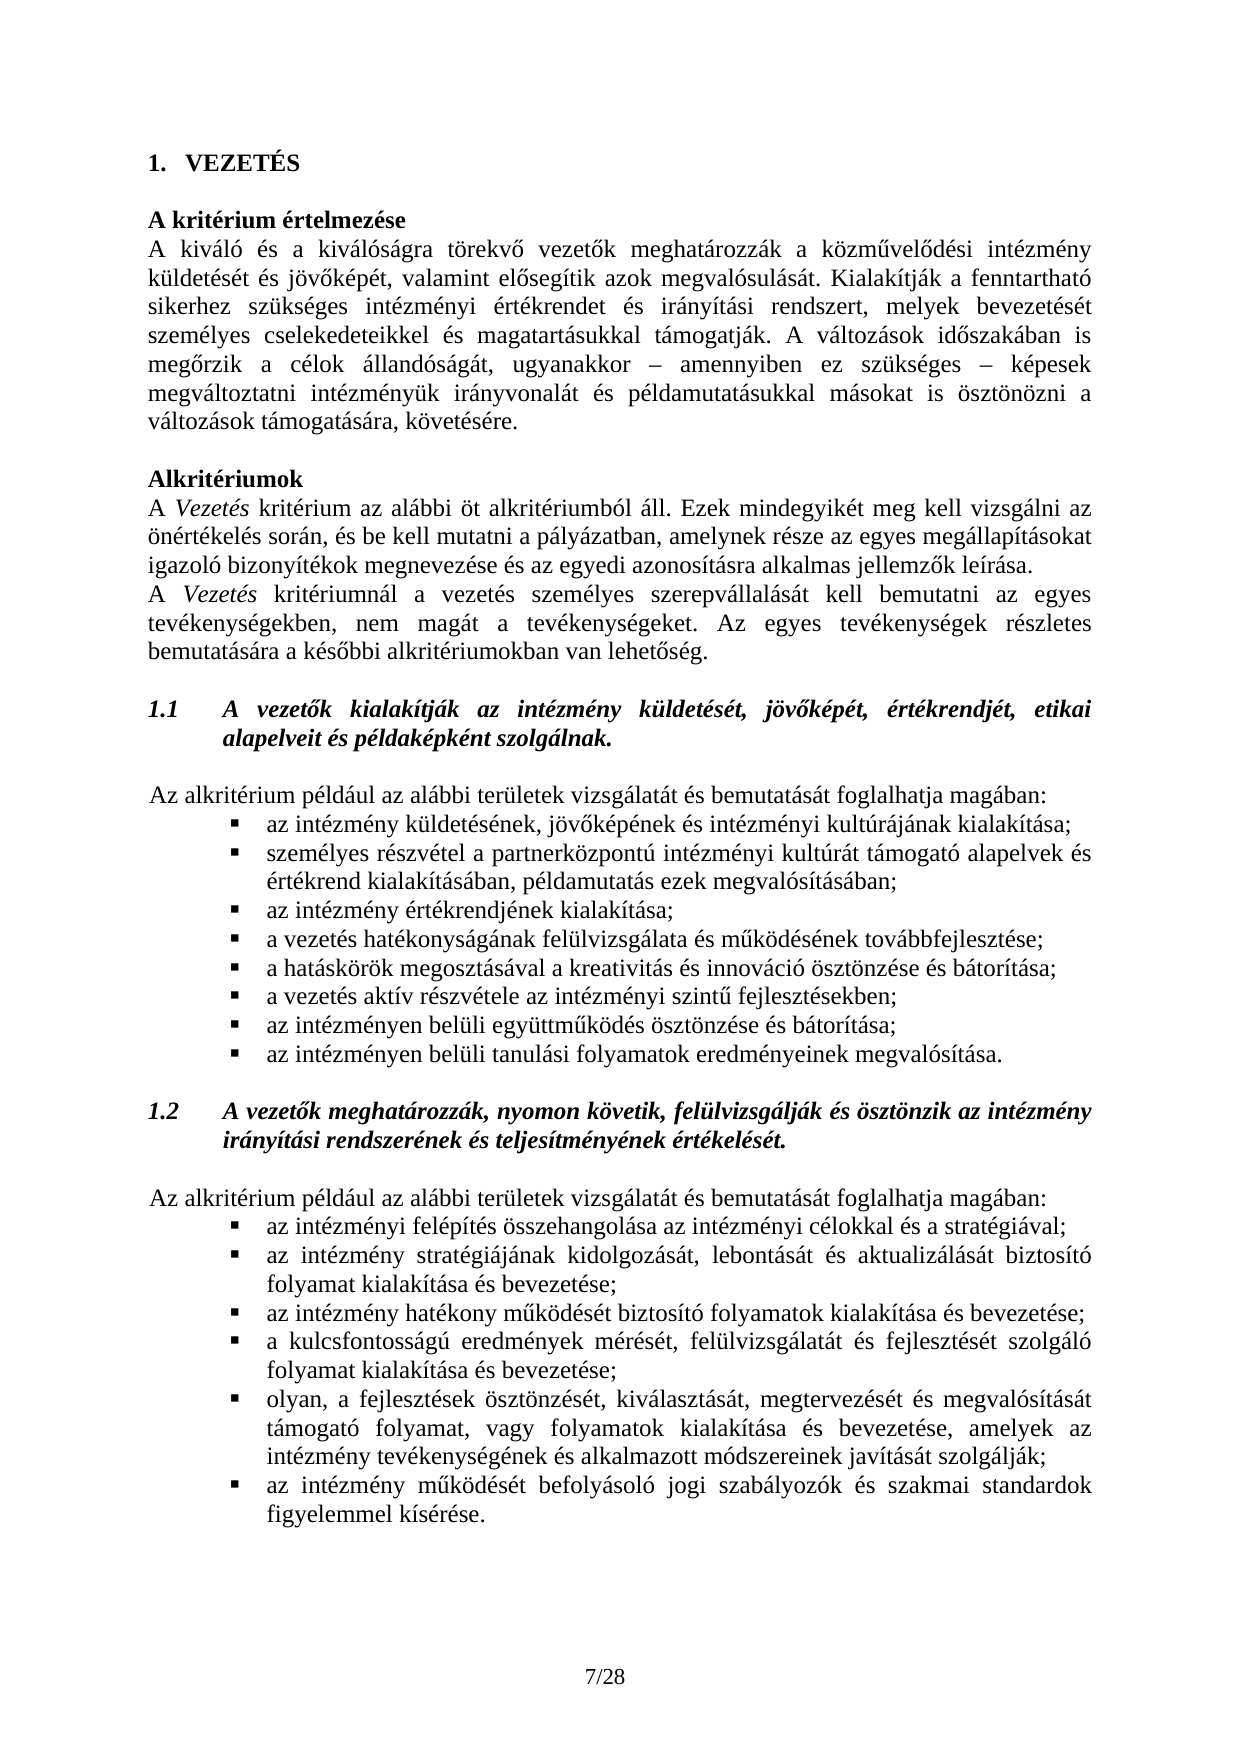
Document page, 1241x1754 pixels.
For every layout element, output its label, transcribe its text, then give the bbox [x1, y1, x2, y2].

list az intézmény értékrendjének kialakítása; [229, 895, 1092, 924]
text A Vezetés kritérium az alábbi öt alkritériumból áll. Ezek mindegyikét meg kell vizsgálni az önértékelés során, és be kell mutatni a pályázatban, amelynek része az egyes megállapításokat igazoló bizonyítékok megnevezése és az egyedi azonosításra alkalmas jellemzők leírása. [148, 493, 1092, 579]
text Az alkritérium például az alábbi területek vizsgálatát és bemutatását foglalhatja magában: [148, 780, 1092, 809]
list az intézmény hatékony működését biztosító folyamatok kialakítása és bevezetése; [229, 1298, 1092, 1326]
list az intézmény stratégiájának kidolgozását, lebontását és aktualizálását biztosító folyamat kialakítása és bevezetése; [229, 1240, 1092, 1298]
subtitle Alkritériumok [148, 464, 1092, 493]
text Az alkritérium például az alábbi területek vizsgálatát és bemutatását foglalhatja magában: [148, 1183, 1092, 1211]
list az intézmény küldetésének, jövőképének és intézményi kultúrájának kialakítása; [229, 809, 1092, 838]
list a kulcsfontosságú eredmények mérését, felülvizsgálatát és fejlesztését szolgáló folyamat kialakítása és bevezetése; [229, 1326, 1092, 1384]
list az intézményen belüli tanulási folyamatok eredményeinek megvalósítása. [229, 1039, 1092, 1068]
list az intézmény működését befolyásoló jogi szabályozók és szakmai standardok figyelemmel kísérése. [229, 1470, 1092, 1528]
list olyan, a fejlesztések ösztönzését, kiválasztását, megtervezését és megvalósítását támogató folyamat, vagy folyamatok kialakítása és bevezetése, amelyek az intézmény tevékenységének és alkalmazott módszereinek javítását szolgálják; [229, 1384, 1092, 1470]
list személyes részvétel a partnerközpontú intézményi kultúrát támogató alapelvek és értékrend kialakításában, példamutatás ezek megvalósításában; [229, 838, 1092, 895]
text A Vezetés kritériumnál a vezetés személyes szerepvállalását kell bemutatni az egyes tevékenységekben, nem magát a tevékenységeket. Az egyes tevékenységek részletes bemutatására a későbbi alkritériumokban van lehetőség. [148, 579, 1092, 665]
text 1.2 A vezetők meghatározzák, nyomon követik, felülvizsgálják és ösztönzik az intézmény irányítási rendszerének és teljesítményének értékelését. [148, 1096, 1092, 1154]
list a vezetés aktív részvétele az intézményi szintű fejlesztésekben; [229, 981, 1092, 1010]
list az intézményen belüli együttműködés ösztönzése és bátorítása; [229, 1010, 1092, 1039]
list a vezetés hatékonyságának felülvizsgálata és működésének továbbfejlesztése; [229, 924, 1092, 953]
list az intézményi felépítés összehangolása az intézményi célokkal és a stratégiával; [229, 1211, 1092, 1240]
text A kiváló és a kiválóságra törekvő vezetők meghatározzák a közművelődési intézmény küldetését és jövőképét, valamint elősegítik azok megvalósulását. Kialakítják a fenntartható sikerhez szükséges intézményi értékrendet és irányítási rendszert, melyek bevezetését személyes cselekedeteikkel és magatartásukkal támogatják. A változások időszakában is megőrzik a célok állandóságát, ugyanakkor – amennyiben ez szükséges – képesek megváltoztatni intézményük irányvonalát és példamutatásukkal másokat is ösztönözni a változások támogatására, követésére. [148, 234, 1092, 435]
subtitle VEZETÉS [148, 148, 1092, 176]
list a hatáskörök megosztásával a kreativitás és innováció ösztönzése és bátorítása; [229, 953, 1092, 981]
text A kritérium értelmezése [148, 205, 1092, 234]
text 1.1 A vezetők kialakítják az intézmény küldetését, jövőképét, értékrendjét, etikai alapelveit és példaképként szolgálnak. [148, 694, 1092, 751]
